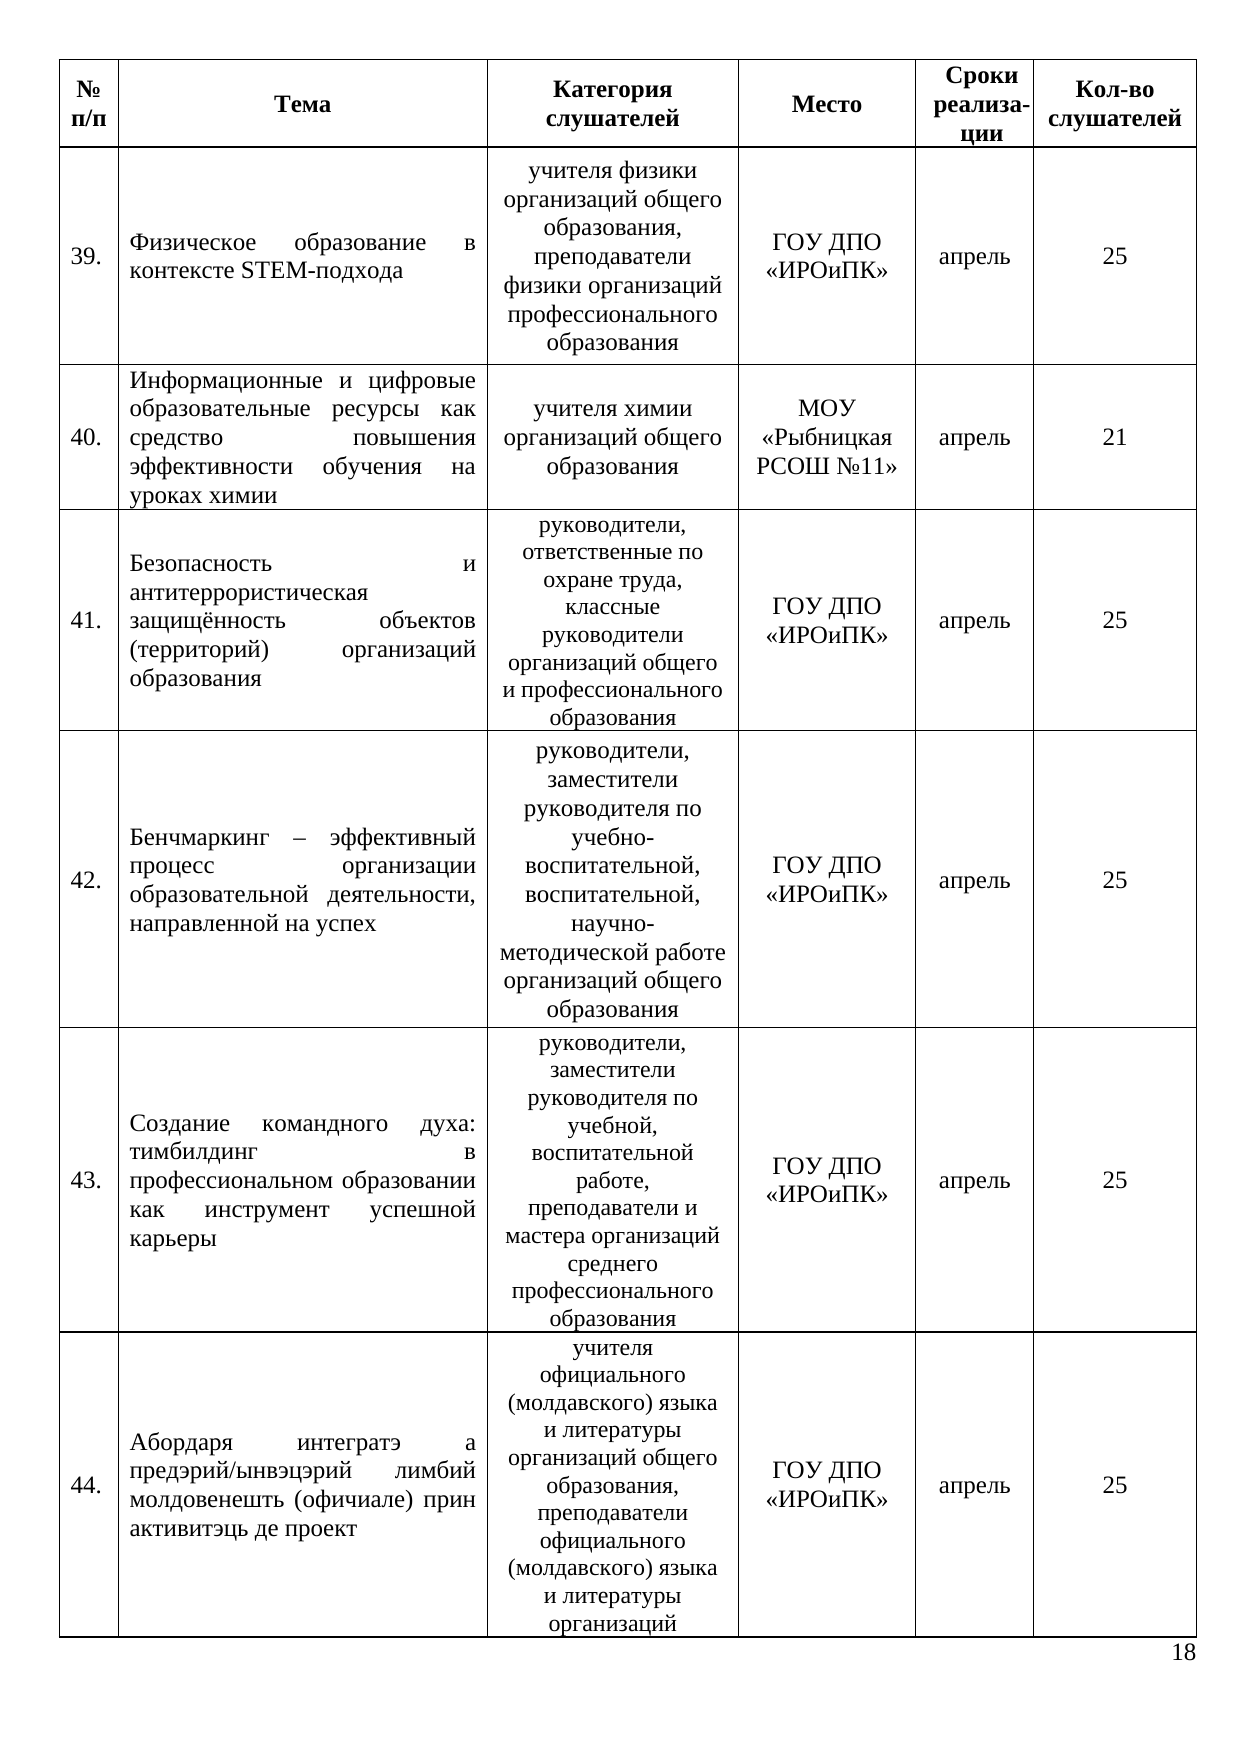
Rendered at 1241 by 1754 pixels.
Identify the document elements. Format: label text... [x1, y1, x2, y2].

table_cell Создание командного духа: тимбилдинг в профессиональном образовании как инструмент успешной карьеры [119, 1028, 487, 1331]
table_cell учителя химии организаций общего образования [488, 365, 738, 508]
table_header Кол-во слушателей [1034, 60, 1196, 146]
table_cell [119, 1333, 487, 1636]
table_cell 21 [1034, 365, 1196, 508]
table_cell Физическое образование в контексте STEM-подхода [119, 148, 487, 364]
table_cell МОУ «Рыбницкая РСОШ №11» [739, 365, 915, 508]
table_cell руководители, заместители руководителя по учебно-воспитательной, воспитательной, научно-методической работе организаций общего образования [488, 731, 738, 1027]
table_cell [60, 365, 118, 508]
table_cell ГОУ ДПО «ИРОиПК» [739, 148, 915, 364]
table_cell 25 [1034, 510, 1196, 730]
table_header № п/п [60, 60, 118, 146]
table_cell ГОУ ДПО «ИРОиПК» [739, 510, 915, 730]
table_cell [60, 1333, 118, 1636]
table_cell 25 [1034, 1333, 1196, 1636]
table_cell апрель [916, 1028, 1033, 1331]
table_header Тема [119, 60, 487, 146]
table_cell 25 [1034, 731, 1196, 1027]
table_header Сроки реализа-ции [916, 60, 1033, 146]
table_cell [60, 148, 118, 364]
table_cell апрель [916, 148, 1033, 364]
table_cell руководители, ответственные по охране труда, классные руководители организаций общего и профессионального образования [488, 510, 738, 730]
table_cell 25 [1034, 1028, 1196, 1331]
table_header Место [739, 60, 915, 146]
table_cell 25 [1034, 148, 1196, 364]
table_cell апрель [916, 365, 1033, 508]
table_cell Информационные и цифровые образовательные ресурсы как средство повышения эффективности обучения на уроках химии [119, 365, 487, 508]
table_cell ГОУ ДПО «ИРОиПК» [739, 1028, 915, 1331]
table_cell [60, 1028, 118, 1331]
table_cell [488, 1333, 738, 1636]
table_cell ГОУ ДПО «ИРОиПК» [739, 1333, 915, 1636]
table_cell учителя физики организаций общего образования, преподаватели физики организаций профессионального образования [488, 148, 738, 364]
table_cell ГОУ ДПО «ИРОиПК» [739, 731, 915, 1027]
table_cell Бенчмаркинг – эффективный процесс организации образовательной деятельности, направленной на успех [119, 731, 487, 1027]
table_cell апрель [916, 1333, 1033, 1636]
table_cell [60, 731, 118, 1027]
table_cell [60, 510, 118, 730]
table_cell руководители, заместители руководителя по учебной, воспитательной работе, преподаватели и мастера организаций среднего профессионального образования [488, 1028, 738, 1331]
table_cell апрель [916, 731, 1033, 1027]
table_cell апрель [916, 510, 1033, 730]
table_header Категория слушателей [488, 60, 738, 146]
table_cell Безопасность и антитеррористическая защищённость объектов (территорий) организаций образования [119, 510, 487, 730]
